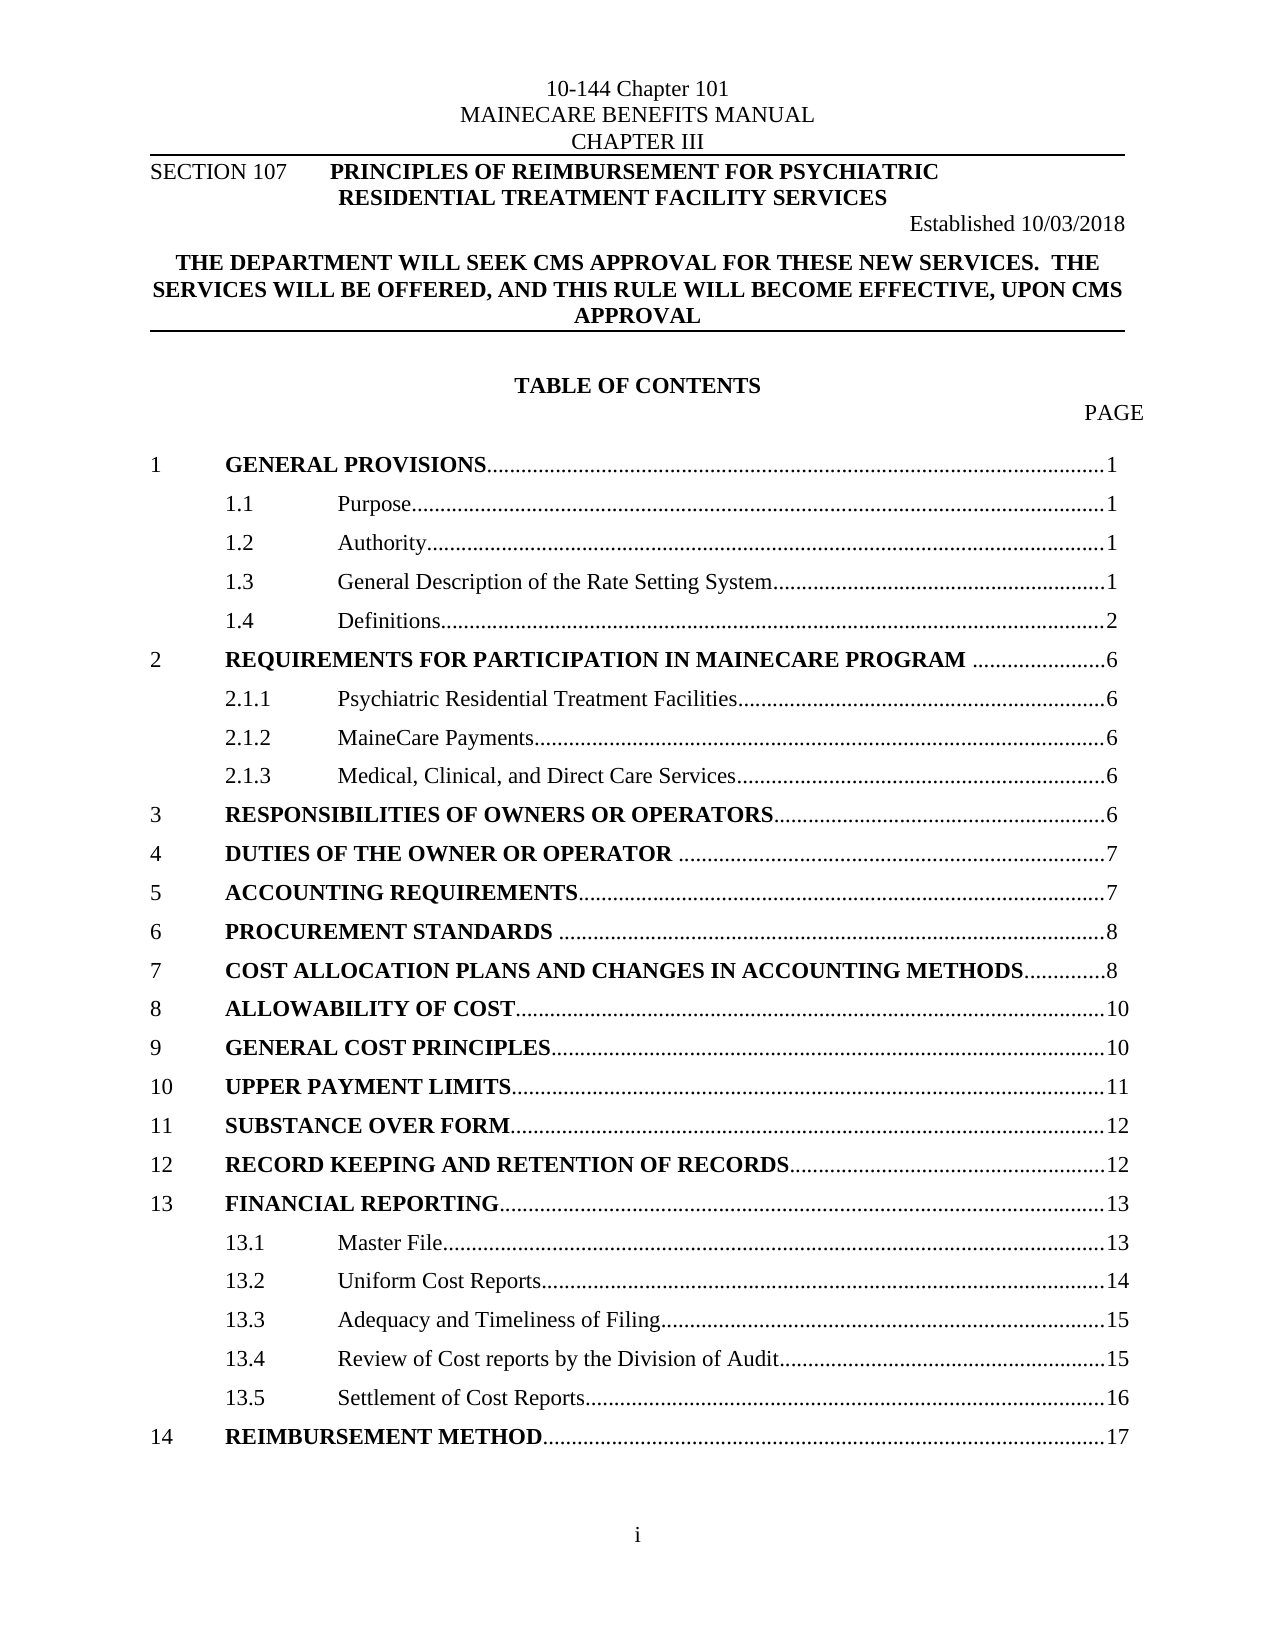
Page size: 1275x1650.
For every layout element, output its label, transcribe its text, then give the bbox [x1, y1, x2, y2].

text 1.2 Authority 1 [225, 529, 1144, 556]
text 13.2 Uniform Cost Reports 14 [225, 1267, 1144, 1294]
text 9 GENERAL COST PRINCIPLES 10 [150, 1034, 1144, 1061]
text 5 ACCOUNTING REQUIREMENTS 7 [150, 879, 1144, 905]
text 4 DUTIES OF THE OWNER OR OPERATOR 7 [150, 840, 1144, 866]
text 7 COST ALLOCATION PLANS AND CHANGES IN ACCOUNTING METHODS 8 [150, 957, 1144, 983]
text 2 REQUIREMENTS FOR PARTICIPATION IN MAINECARE PROGRAM 6 [150, 646, 1144, 672]
text 14 REIMBURSEMENT METHOD 17 [150, 1423, 1144, 1449]
text 13.5 Settlement of Cost Reports 16 [225, 1384, 1144, 1410]
text 3 RESPONSIBILITIES OF OWNERS OR OPERATORS 6 [150, 801, 1144, 828]
text 1.1 Purpose 1 [225, 490, 1144, 517]
text 1.4 Definitions 2 [225, 607, 1144, 633]
text 2.1.1 Psychiatric Residential Treatment Facilities 6 [225, 685, 1144, 711]
text 10 UPPER PAYMENT LIMITS 11 [150, 1073, 1144, 1099]
text 2.1.2 MaineCare Payments 6 [225, 723, 1144, 750]
text 13.4 Review of Cost reports by the Division of Audit 15 [225, 1345, 1144, 1372]
text 1.3 General Description of the Rate Setting System 1 [225, 568, 1144, 594]
text 12 RECORD KEEPING AND RETENTION OF RECORDS 12 [150, 1151, 1144, 1177]
text TABLE OF CONTENTS [150, 372, 1125, 399]
text 13 FINANCIAL REPORTING 13 [150, 1190, 1144, 1216]
text 11 SUBSTANCE OVER FORM 12 [150, 1112, 1144, 1138]
text 13.3 Adequacy and Timeliness of Filing 15 [225, 1306, 1144, 1333]
text 13.1 Master File 13 [225, 1229, 1144, 1255]
text 1 GENERAL PROVISIONS 1 [150, 452, 1144, 478]
text 8 ALLOWABILITY OF COST 10 [150, 996, 1144, 1022]
text PAGE [150, 399, 1144, 425]
text 6 PROCUREMENT STANDARDS 8 [150, 918, 1144, 944]
text 2.1.3 Medical, Clinical, and Direct Care Services 6 [225, 762, 1144, 789]
